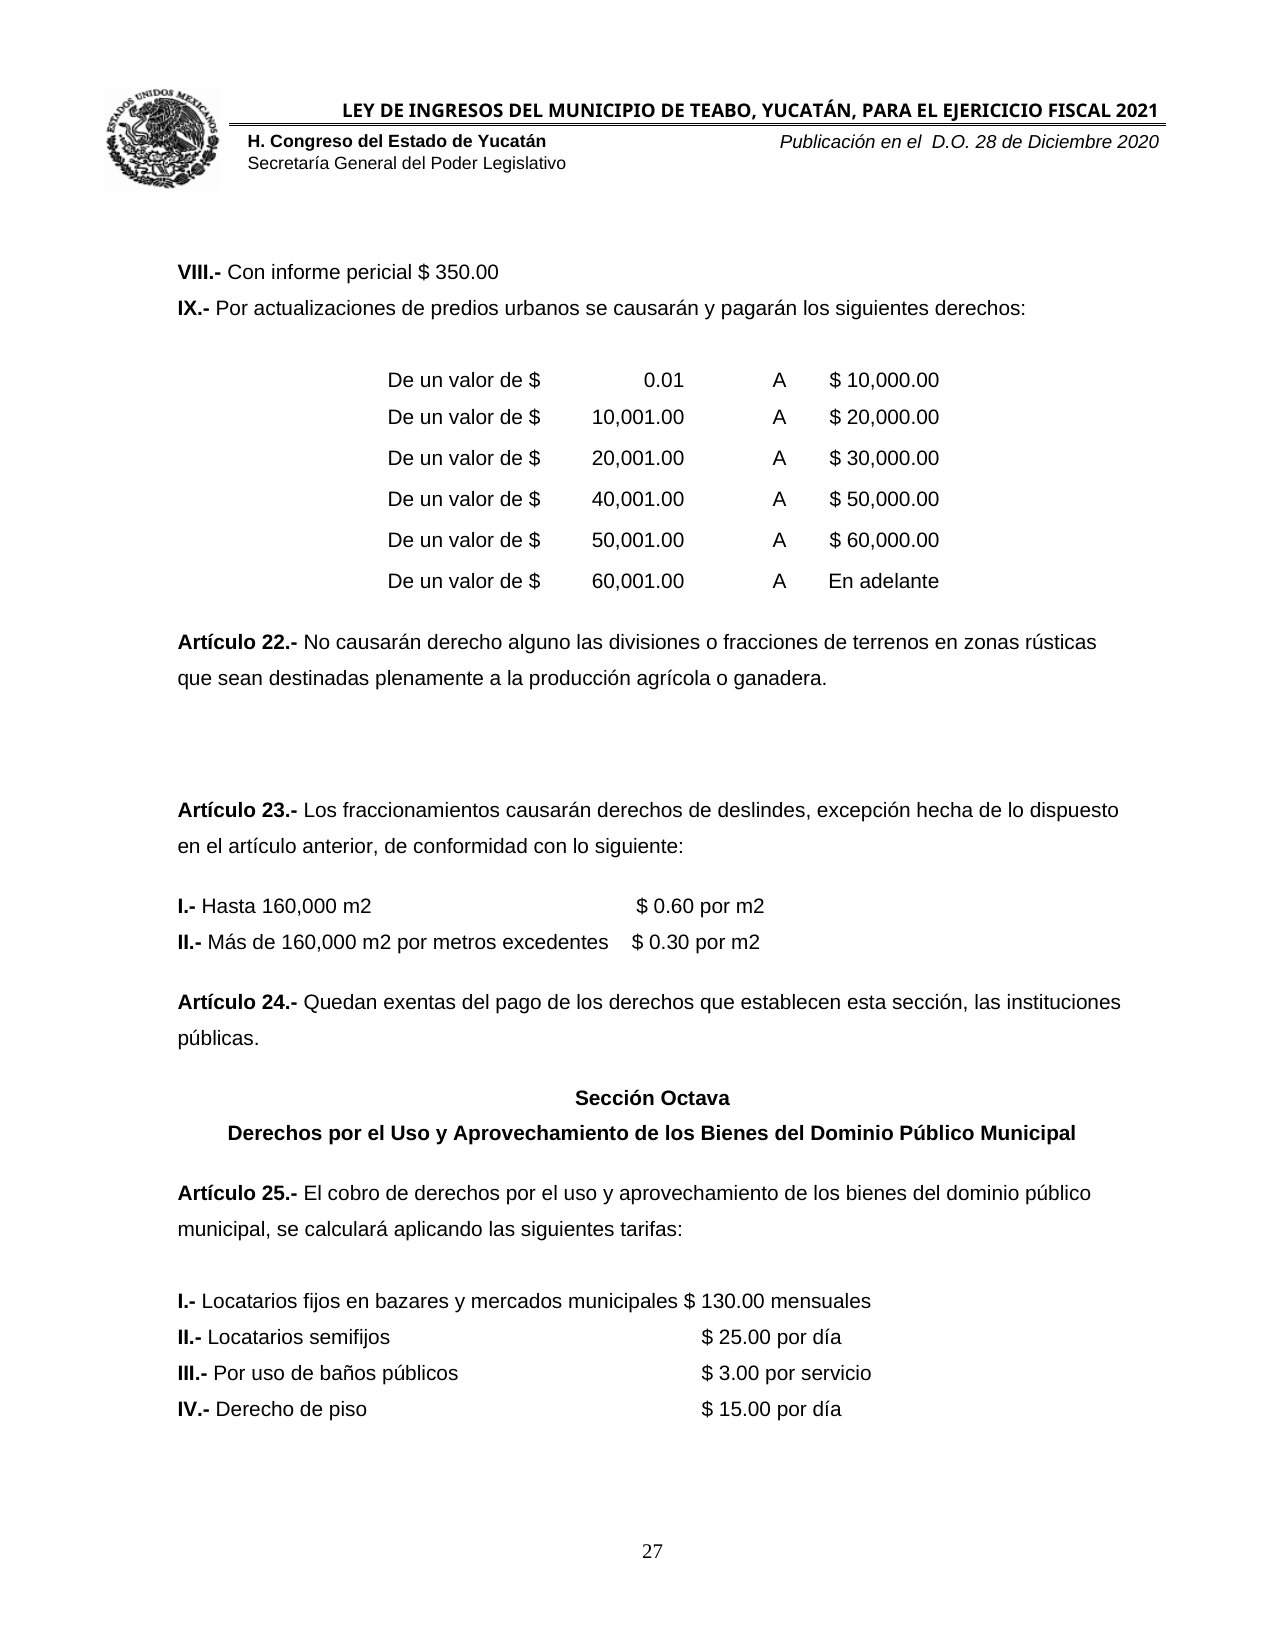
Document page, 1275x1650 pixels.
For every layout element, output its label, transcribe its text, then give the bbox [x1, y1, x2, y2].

text Artículo 23.- Los fraccionamientos causarán derechos de deslindes, excepción hecha de lo dispuesto en el artículo anterior, de conformidad con lo siguiente: [177, 798, 1127, 858]
table_cell A [684, 405, 786, 446]
table_cell $ 60,000.00 [786, 528, 939, 569]
table_cell $ 50,000.00 [786, 487, 939, 528]
text II.- Más de 160,000 m2 por metros excedentes $ 0.30 por m2 [177, 929, 1127, 953]
table_cell De un valor de $ [386, 405, 542, 446]
table_cell $ 30,000.00 [786, 446, 939, 487]
table_cell A [684, 569, 786, 606]
table_cell En adelante [786, 569, 939, 606]
text Derechos por el Uso y Aprovechamiento de los Bienes del Dominio Público Municipal [177, 1121, 1127, 1145]
table_cell 40,001.00 [542, 487, 684, 528]
text I.- Hasta 160,000 m2 $ 0.60 por m2 [177, 894, 1127, 918]
text VIII.- Con informe pericial $ 350.00 [177, 260, 1127, 284]
table_header 0.01 [542, 368, 684, 405]
table_cell 10,001.00 [542, 405, 684, 446]
table_cell 50,001.00 [542, 528, 684, 569]
table_cell A [684, 487, 786, 528]
table_cell A [684, 528, 786, 569]
table_header A [684, 368, 786, 405]
text Artículo 25.- El cobro de derechos por el uso y aprovechamiento de los bienes del dominio público municipal, se calculará aplicando las siguientes tarifas: [177, 1181, 1127, 1241]
subtitle Sección Octava [177, 1085, 1127, 1109]
table_cell $ 20,000.00 [786, 405, 939, 446]
table_cell De un valor de $ [386, 569, 542, 606]
text III.- Por uso de baños públicos $ 3.00 por servicio [177, 1361, 1127, 1385]
table_cell 20,001.00 [542, 446, 684, 487]
table_cell De un valor de $ [386, 528, 542, 569]
text Artículo 22.- No causarán derecho alguno las divisiones o fracciones de terrenos en zonas rústicas que sean destinadas plenamente a la producción agrícola o ganadera. [177, 630, 1127, 690]
table_header $ 10,000.00 [786, 368, 939, 405]
text IX.- Por actualizaciones de predios urbanos se causarán y pagarán los siguientes derechos: [177, 296, 1127, 320]
table_cell De un valor de $ [386, 487, 542, 528]
table_cell A [684, 446, 786, 487]
table_cell 60,001.00 [542, 569, 684, 606]
text I.- Locatarios fijos en bazares y mercados municipales $ 130.00 mensuales [177, 1289, 1127, 1313]
text Artículo 24.- Quedan exentas del pago de los derechos que establecen esta sección, las instituciones públicas. [177, 989, 1127, 1049]
table_cell De un valor de $ [386, 446, 542, 487]
text IV.- Derecho de piso $ 15.00 por día [177, 1397, 1127, 1421]
table_header De un valor de $ [386, 368, 542, 405]
text II.- Locatarios semifijos $ 25.00 por día [177, 1325, 1127, 1349]
